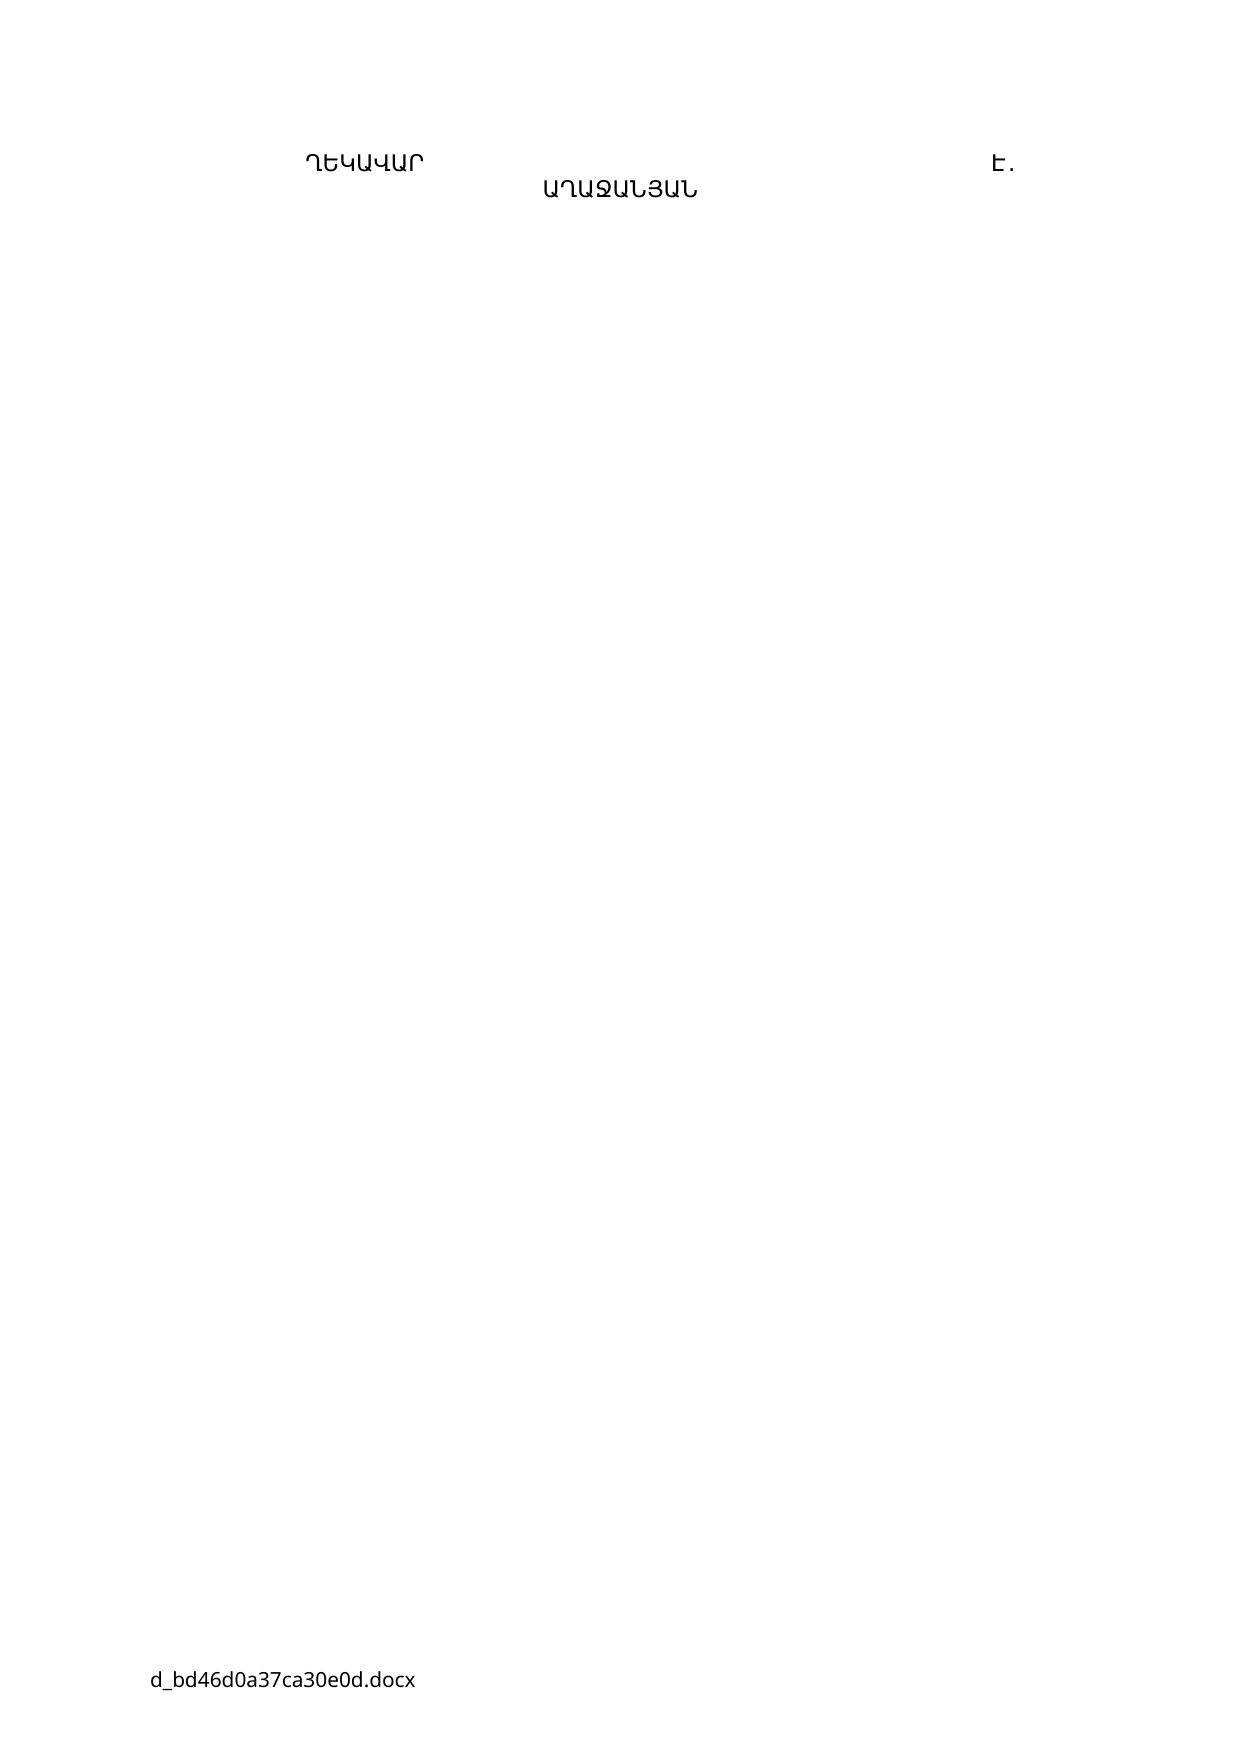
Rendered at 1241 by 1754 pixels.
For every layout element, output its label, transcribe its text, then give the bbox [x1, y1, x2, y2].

text ՂԵԿԱՎԱՐ Է. ԱՂԱՋԱՆՅԱՆ [150, 150, 1090, 203]
